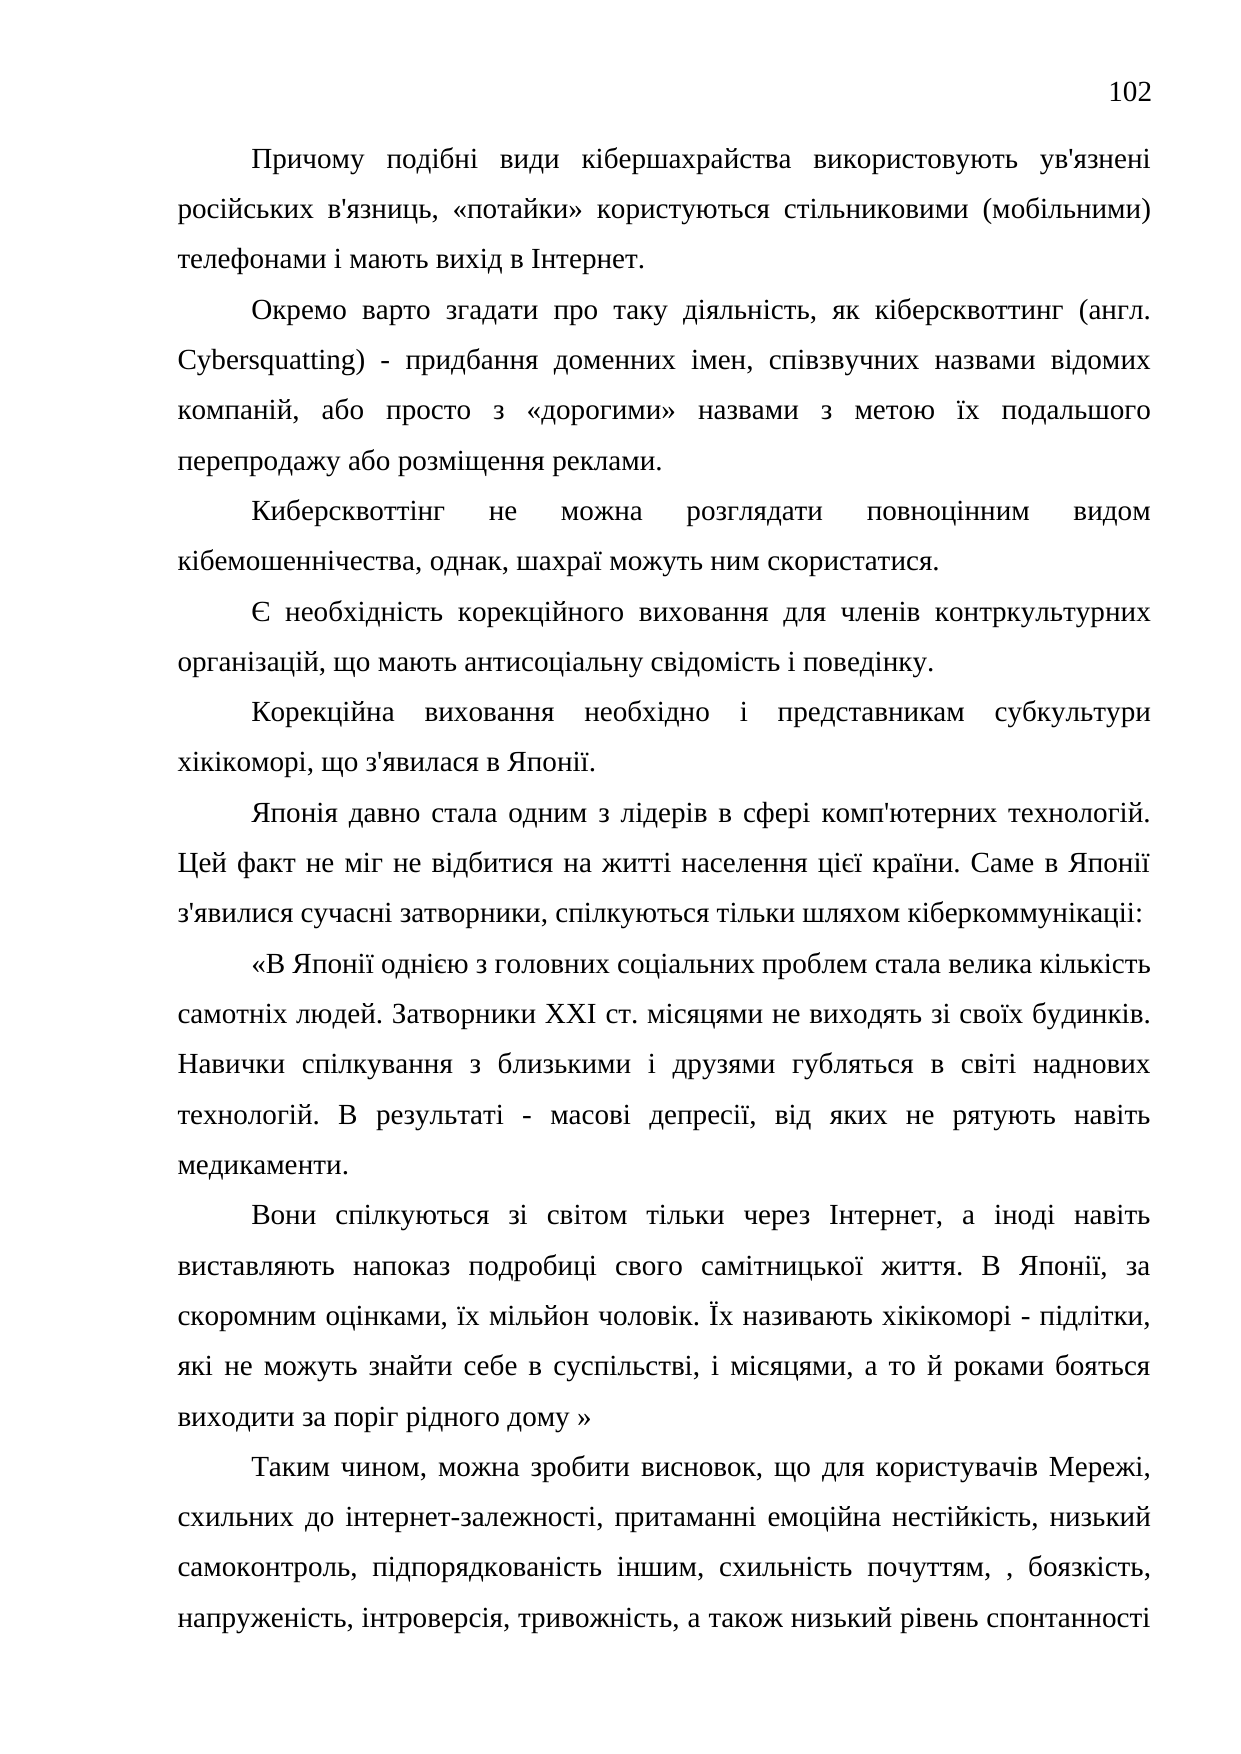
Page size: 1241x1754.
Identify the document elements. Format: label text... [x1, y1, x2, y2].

text Причому подібні види кібершахрайства використовують ув'язнені російських в'язниць, «потайки» користуються стільниковими (мобільними) телефонами і мають вихід в Інтернет. [177, 141, 1152, 275]
text Є необхідність корекційного виховання для членів контркультурних організацій, що мають антисоціальну свідомість і поведінку. [177, 594, 1152, 677]
text «В Японії однією з головних соціальних проблем стала велика кількість самотніх людей. Затворники XXI ст. місяцями не виходять зі своїх будинків. Навички спілкування з близькими і друзями губляться в світі наднових технологій. В результаті - масові депресії, від яких не рятують навіть медикаменти. [177, 946, 1152, 1181]
text Вони спілкуються зі світом тільки через Інтернет, а іноді навіть виставляють напоказ подробиці свого самітницької життя. В Японії, за скоромним оцінками, їх мільйон чоловік. Їх називають хікікоморі - підлітки, які не можуть знайти себе в суспільстві, і місяцями, а то й роками бояться виходити за поріг рідного дому » [177, 1197, 1152, 1432]
text Окремо варто згадати про таку діяльність, як кіберсквоттинг (англ. Cybersquatting) - придбання доменних імен, співзвучних назвами відомих компаній, або просто з «дорогими» назвами з метою їх подальшого перепродажу або розміщення реклами. [177, 292, 1152, 476]
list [177, 1449, 1152, 1633]
text Японія давно стала одним з лідерів в сфері комп'ютерних технологій. Цей факт не міг не відбитися на житті населення цієї країни. Саме в Японії з'явилися сучасні затворники, спілкуються тільки шляхом кіберкоммунікаціі: [177, 795, 1152, 929]
text Киберсквоттінг не можна розглядати повноцінним видом кібемошеннічества, однак, шахраї можуть ним скористатися. [177, 493, 1152, 577]
text Корекційна виховання необхідно і представникам субкультури хікікоморі, що з'явилася в Японії. [177, 694, 1152, 778]
